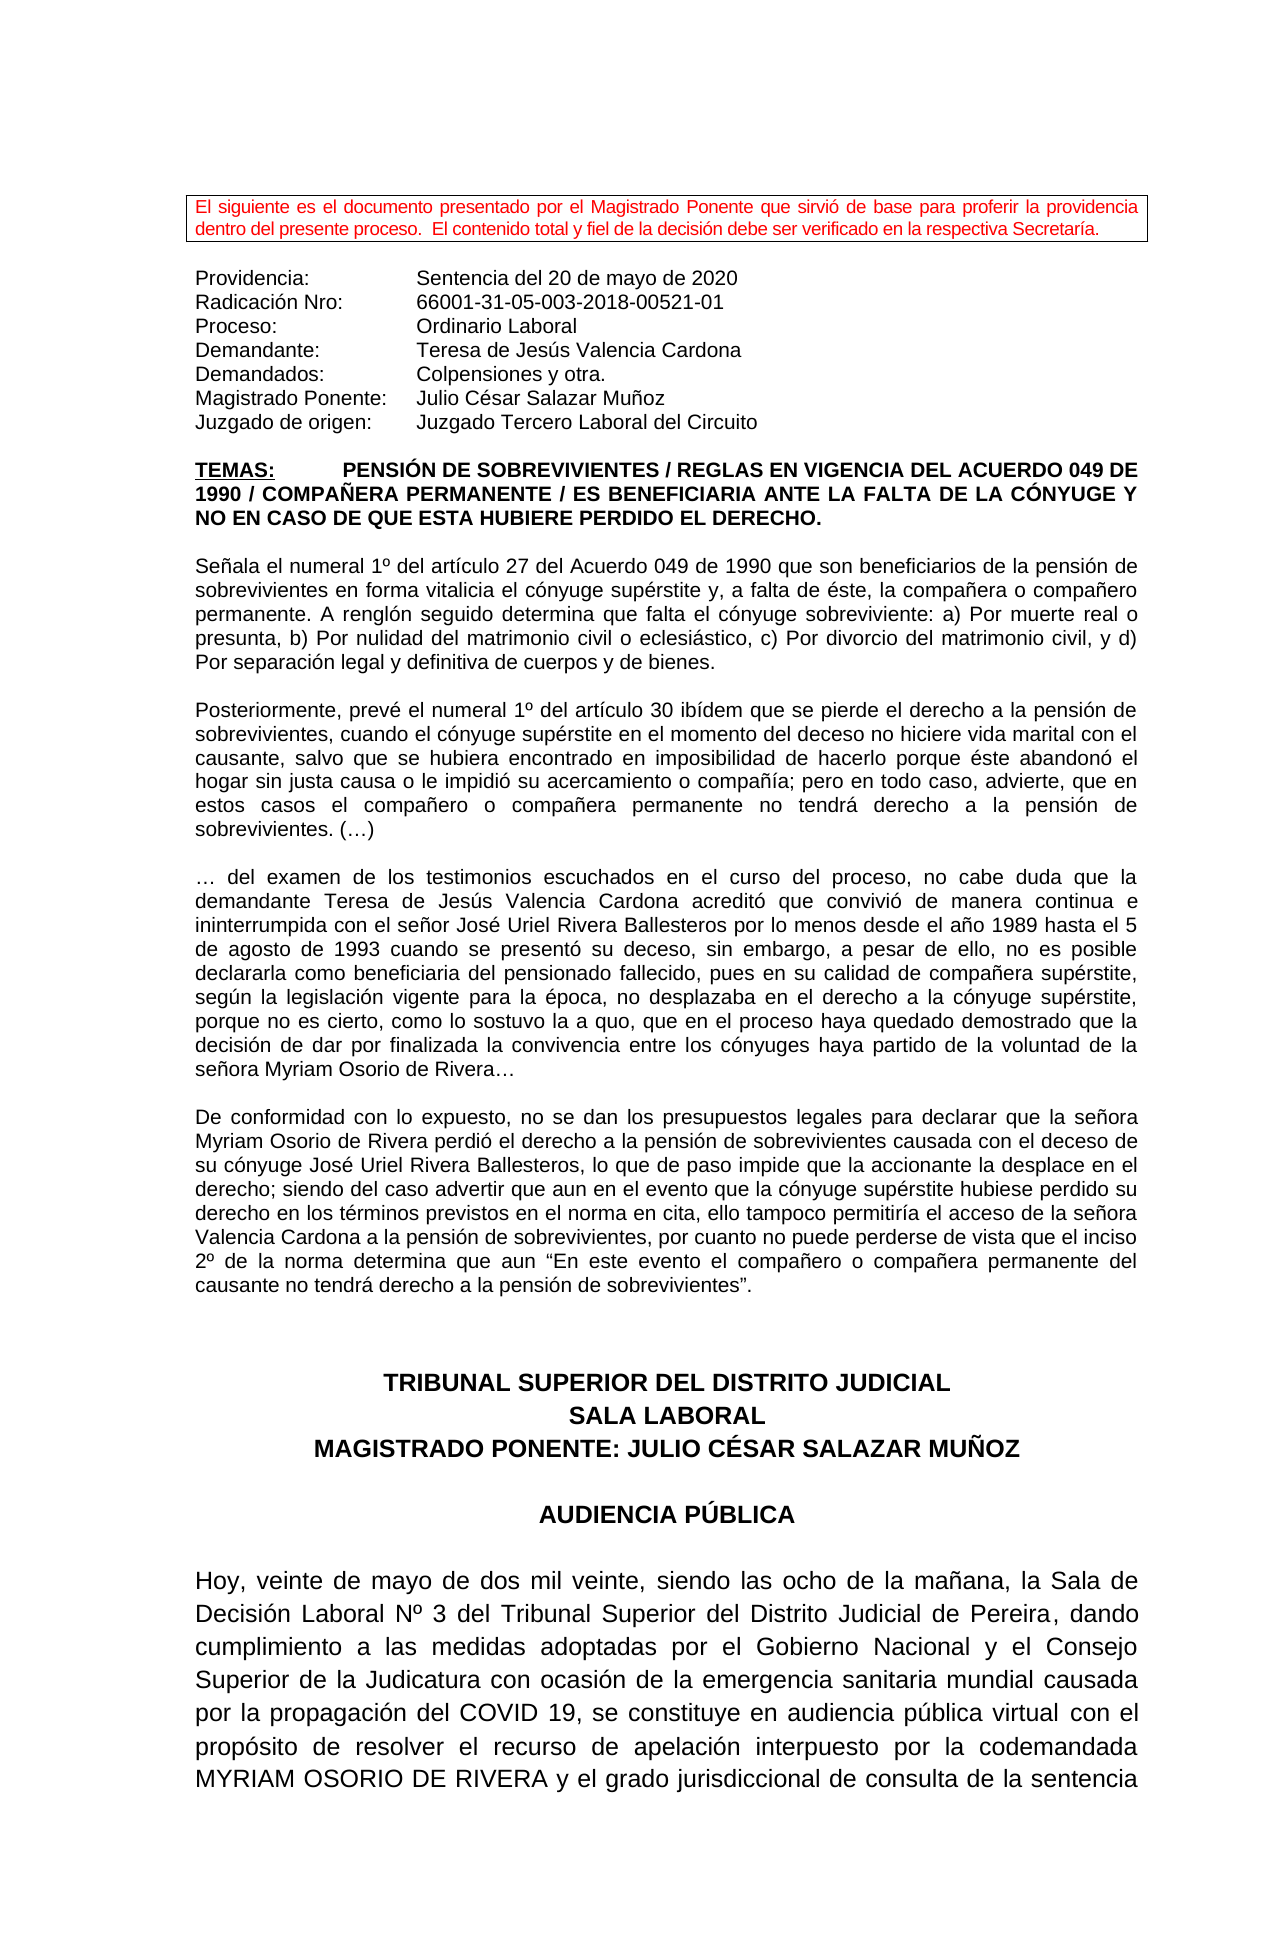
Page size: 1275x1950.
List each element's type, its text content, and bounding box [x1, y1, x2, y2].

text SALA LABORAL [195, 1401, 1139, 1430]
text TEMAS: PENSIÓN DE SOBREVIVIENTES / REGLAS EN VIGENCIA DEL ACUERDO 049 DE 1990 / COMPAÑERA PERMANENTE / ES BENEFICIARIA ANTE LA FALTA DE LA CÓNYUGE Y NO EN CASO DE QUE ESTA HUBIERE PERDIDO EL DERECHO. [195, 458, 1139, 530]
text Magistrado Ponente: Julio César Salazar Muñoz [195, 386, 1139, 410]
text … del examen de los testimonios escuchados en el curso del proceso, no cabe duda que la demandante Teresa de Jesús Valencia Cardona acreditó que convivió de manera continua e ininterrumpida con el señor José Uriel Rivera Ballesteros por lo menos desde el año 1989 hasta el 5 de agosto de 1993 cuando se presentó su deceso, sin embargo, a pesar de ello, no es posible declararla como beneficiaria del pensionado fallecido, pues en su calidad de compañera supérstite, según la legislación vigente para la época, no desplazaba en el derecho a la cónyuge supérstite, porque no es cierto, como lo sostuvo la a quo, que en el proceso haya quedado demostrado que la decisión de dar por finalizada la convivencia entre los cónyuges haya partido de la voluntad de la señora Myriam Osorio de Rivera… [195, 865, 1139, 1081]
text Providencia: Sentencia del 20 de mayo de 2020 [195, 266, 1139, 290]
text Demandante: Teresa de Jesús Valencia Cardona [195, 338, 1139, 362]
text Demandados: Colpensiones y otra. [195, 362, 1139, 386]
text Juzgado de origen: Juzgado Tercero Laboral del Circuito [195, 410, 1139, 434]
text MAGISTRADO PONENTE: JULIO CÉSAR SALAZAR MUÑOZ [195, 1434, 1139, 1463]
text Proceso: Ordinario Laboral [195, 314, 1139, 338]
text Posteriormente, prevé el numeral 1º del artículo 30 ibídem que se pierde el derecho a la pensión de sobrevivientes, cuando el cónyuge supérstite en el momento del deceso no hiciere vida marital con el causante, salvo que se hubiera encontrado en imposibilidad de hacerlo porque éste abandonó el hogar sin justa causa o le impidió su acercamiento o compañía; pero en todo caso, advierte, que en estos casos el compañero o compañera permanente no tendrá derecho a la pensión de sobrevivientes. (…) [195, 697, 1139, 841]
text Señala el numeral 1º del artículo 27 del Acuerdo 049 de 1990 que son beneficiarios de la pensión de sobrevivientes en forma vitalicia el cónyuge supérstite y, a falta de éste, la compañera o compañero permanente. A renglón seguido determina que falta el cónyuge sobreviviente: a) Por muerte real o presunta, b) Por nulidad del matrimonio civil o eclesiástico, c) Por divorcio del matrimonio civil, y d) Por separación legal y definitiva de cuerpos y de bienes. [195, 554, 1139, 673]
text De conformidad con lo expuesto, no se dan los presupuestos legales para declarar que la señora Myriam Osorio de Rivera perdió el derecho a la pensión de sobrevivientes causada con el deceso de su cónyuge José Uriel Rivera Ballesteros, lo que de paso impide que la accionante la desplace en el derecho; siendo del caso advertir que aun en el evento que la cónyuge supérstite hubiese perdido su derecho en los términos previstos en el norma en cita, ello tampoco permitiría el acceso de la señora Valencia Cardona a la pensión de sobrevivientes, por cuanto no puede perderse de vista que el inciso 2º de la norma determina que aun “En este evento el compañero o compañera permanente del causante no tendrá derecho a la pensión de sobrevivientes”. [195, 1105, 1139, 1296]
text Radicación Nro: 66001-31-05-003-2018-00521-01 [195, 290, 1139, 314]
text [195, 1566, 1139, 1793]
text El siguiente es el documento presentado por el Magistrado Ponente que sirvió de base para proferir la providencia dentro del presente proceso. El contenido total y fiel de la decisión debe ser verificado en la respectiva Secretaría. [187, 196, 1147, 241]
text TRIBUNAL SUPERIOR DEL DISTRITO JUDICIAL [195, 1368, 1139, 1397]
text AUDIENCIA PÚBLICA [195, 1500, 1139, 1529]
